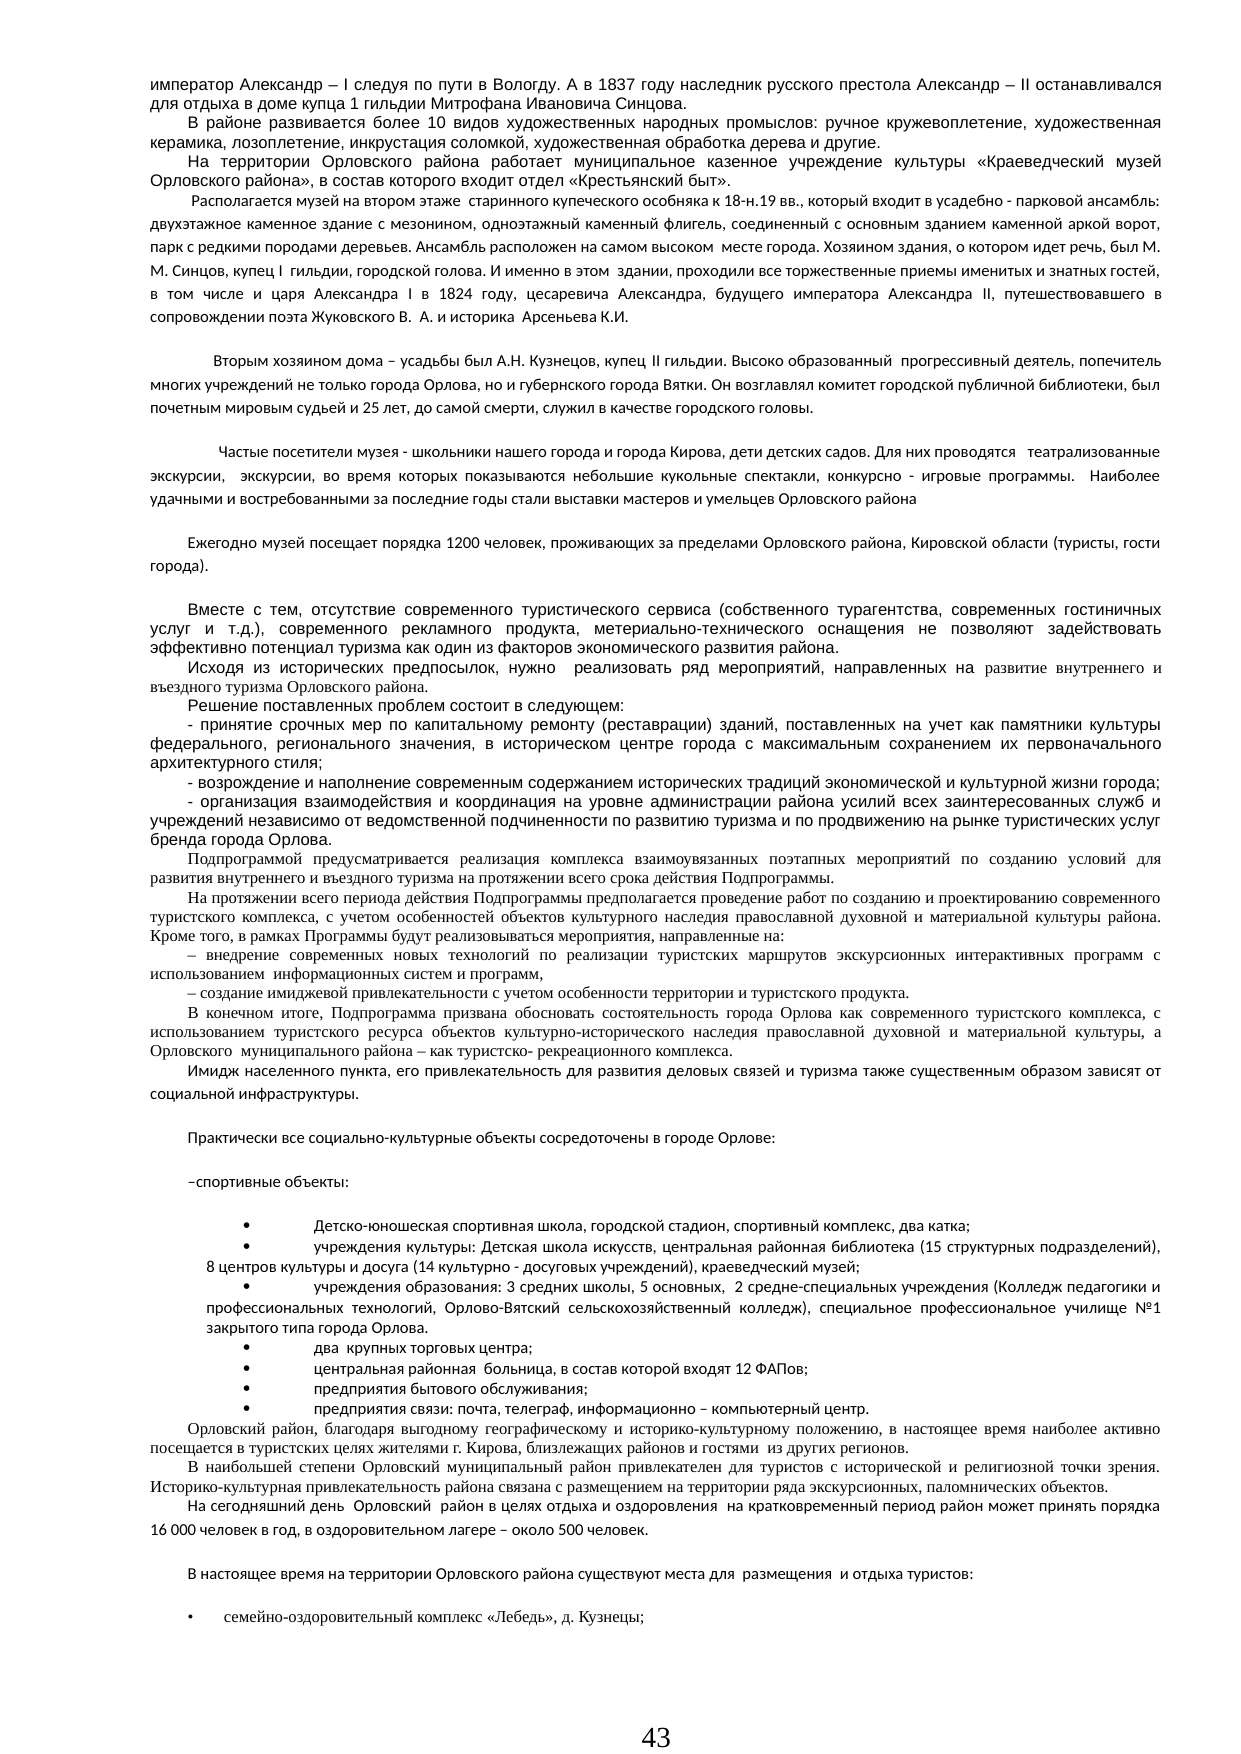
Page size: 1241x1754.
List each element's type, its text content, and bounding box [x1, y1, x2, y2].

text - принятие срочных мер по капитальному ремонту (реставрации) зданий, поставленных на учет как памятники культуры федерального, регионального значения, в историческом центре города с максимальным сохранением их первоначального архитектурного стиля; [150, 715, 1162, 772]
text Вместе с тем, отсутствие современного туристического сервиса (собственного турагентства, современных гостиничных услуг и т.д.), современного рекламного продукта, метериально-технического оснащения не позволяют задействовать эффективно потенциал туризма как один из факторов экономического развития района. [150, 600, 1162, 657]
list два крупных торговых центра; [206, 1338, 1162, 1358]
text - организация взаимодействия и координация на уровне администрации района усилий всех заинтересованных служб и учреждений независимо от ведомственной подчиненности по развитию туризма и по продвижению на рынке туристических услуг бренда города Орлова. [150, 792, 1162, 849]
list предприятия связи: почта, телеграф, информационно – компьютерный центр. [206, 1398, 1162, 1419]
list центральная районная больница, в состав которой входят 12 ФАПов; [206, 1358, 1162, 1378]
text • семейно-оздоровительный комплекс «Лебедь», д. Кузнецы; [150, 1607, 1162, 1626]
text На протяжении всего периода действия Подпрограммы предполагается проведение работ по созданию и проектированию современного туристского комплекса, с учетом особенностей объектов культурного наследия православной духовной и материальной культуры района. Кроме того, в рамках Программы будут реализовываться мероприятия, направленные на: [150, 887, 1162, 945]
text Орловский район, благодаря выгодному географическому и историко-культурному положению, в настоящее время наиболее активно посещается в туристских целях жителями г. Кирова, близлежащих районов и гостями из других регионов. [150, 1419, 1162, 1457]
text Решение поставленных проблем состоит в следующем: [150, 696, 1162, 715]
text – внедрение современных новых технологий по реализации туристских маршрутов экскурсионных интерактивных программ с использованием информационных систем и программ, [150, 945, 1162, 983]
text - возрождение и наполнение современным содержанием исторических традиций экономической и культурной жизни города; [150, 772, 1162, 792]
list учреждения образования: 3 средних школы, 5 основных, 2 средне-специальных учреждения (Колледж педагогики и профессиональных технологий, Орлово-Вятский сельскохозяйственный колледж), специальное профессиональное училище №1 закрытого типа города Орлова. [206, 1277, 1162, 1338]
text Исходя из исторических предпосылок, нужно реализовать ряд мероприятий, направленных на развитие внутреннего и въездного туризма Орловского района. [150, 657, 1162, 696]
text В настоящее время на территории Орловского района существуют места для размещения и отдыха туристов: [150, 1563, 1162, 1583]
text В районе развивается более 10 видов художественных народных промыслов: ручное кружевоплетение, художественная керамика, лозоплетение, инкрустация соломкой, художественная обработка дерева и другие. [150, 113, 1162, 152]
text Частые посетители музея - школьники нашего города и города Кирова, дети детских садов. Для них проводятся театрализованные экскурсии, экскурсии, во время которых показываются небольшие кукольные спектакли, конкурсно - игровые программы. Наиболее удачными и востребованными за последние годы стали выставки мастеров и умельцев Орловского района [150, 442, 1162, 508]
text В наибольшей степени Орловский муниципальный район привлекателен для туристов с исторической и религиозной точки зрения. Историко-культурная привлекательность района связана с размещением на территории ряда экскурсионных, паломнических объектов. [150, 1457, 1162, 1496]
list учреждения культуры: Детская школа искусств, центральная районная библиотека (15 структурных подразделений), 8 центров культуры и досуга (14 культурно - досуговых учреждений), краеведческий музей; [206, 1236, 1162, 1277]
text Имидж населенного пункта, его привлекательность для развития деловых связей и туризма также существенным образом зависят от социальной инфраструктуры. [150, 1060, 1162, 1103]
text – создание имиджевой привлекательности с учетом особенности территории и туристского продукта. [150, 983, 1162, 1002]
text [150, 75, 1162, 113]
list Детско-юношеская спортивная школа, городской стадион, спортивный комплекс, два катка; [206, 1216, 1162, 1236]
text Практически все социально-культурные объекты сосредоточены в городе Орлове: [150, 1127, 1162, 1148]
text В конечном итоге, Подпрограмма призвана обосновать состоятельность города Орлова как современного туристского комплекса, с использованием туристского ресурса объектов культурно-исторического наследия православной духовной и материальной культуры, а Орловского муниципального района – как туристско- рекреационного комплекса. [150, 1002, 1162, 1060]
text Располагается музей на втором этаже старинного купеческого особняка к 18-н.19 вв., который входит в усадебно - парковой ансамбль: двухэтажное каменное здание с мезонином, одноэтажный каменный флигель, соединенный с основным зданием каменной аркой ворот, парк с редкими породами деревьев. Ансамбль расположен на самом высоком месте города. Хозяином здания, о котором идет речь, был М. М. Синцов, купец I гильдии, городской голова. И именно в этом здании, проходили все торжественные приемы именитых и знатных гостей, в том числе и царя Александра I в 1824 году, цесаревича Александра, будущего императора Александра II, путешествовавшего в сопровождении поэта Жуковского В. А. и историка Арсеньева К.И. [150, 190, 1162, 327]
text На территории Орловского района работает муниципальное казенное учреждение культуры «Краеведческий музей Орловского района», в состав которого входит отдел «Крестьянский быт». [150, 152, 1162, 190]
list предприятия бытового обслуживания; [206, 1378, 1162, 1398]
text Вторым хозяином дома – усадьбы был А.Н. Кузнецов, купец II гильдии. Высоко образованный прогрессивный деятель, попечитель многих учреждений не только города Орлова, но и губернского города Вятки. Он возглавлял комитет городской публичной библиотеки, был почетным мировым судьей и 25 лет, до самой смерти, служил в качестве городского головы. [150, 351, 1162, 418]
text Подпрограммой предусматривается реализация комплекса взаимоувязанных поэтапных мероприятий по созданию условий для развития внутреннего и въездного туризма на протяжении всего срока действия Подпрограммы. [150, 849, 1162, 887]
text –спортивные объекты: [150, 1172, 1162, 1192]
text Ежегодно музей посещает порядка 1200 человек, проживающих за пределами Орловского района, Кировской области (туристы, гости города). [150, 532, 1162, 576]
text На сегодняшний день Орловский район в целях отдыха и оздоровления на кратковременный период район может принять порядка 16 000 человек в год, в оздоровительном лагере – около 500 человек. [150, 1496, 1162, 1539]
